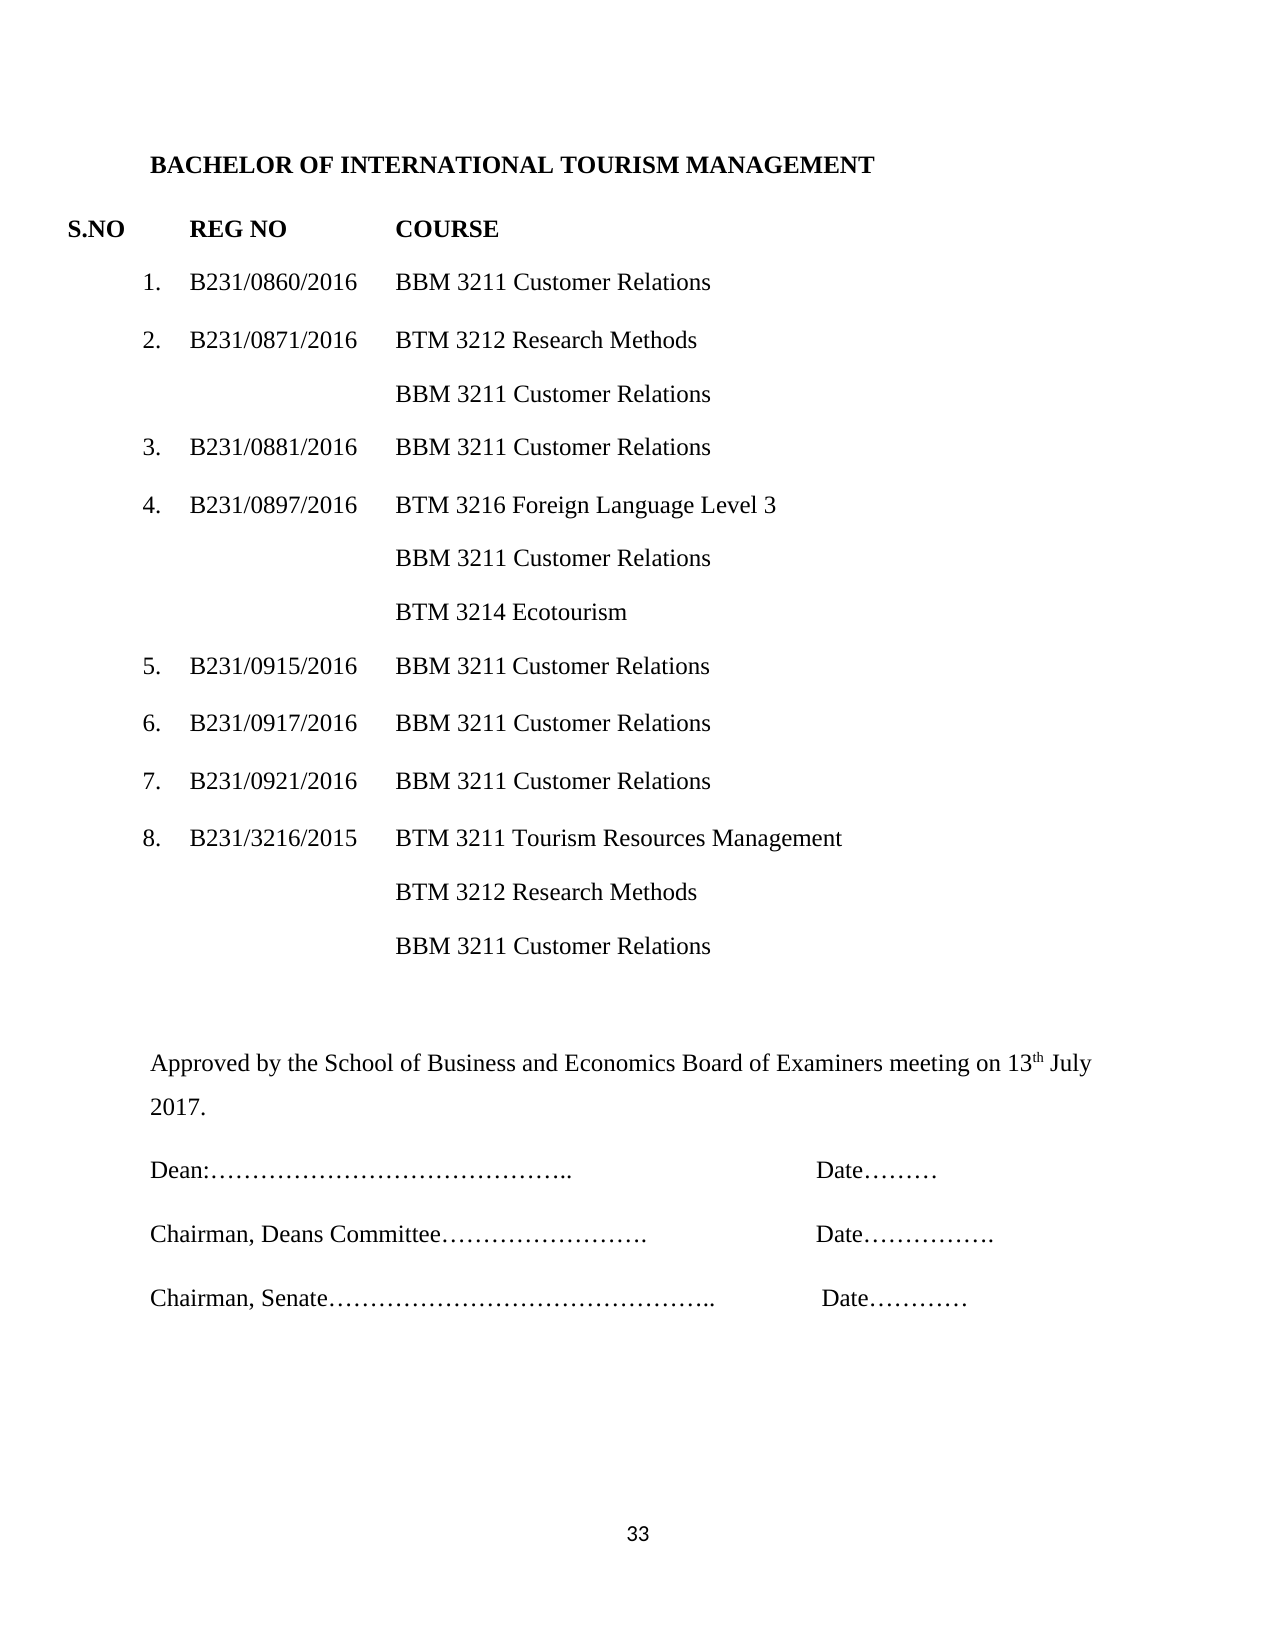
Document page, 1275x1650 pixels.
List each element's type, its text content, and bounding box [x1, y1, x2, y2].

table_header REG NO [178, 214, 384, 267]
table_cell [56, 708, 178, 766]
table_cell [56, 268, 178, 325]
table_cell B231/0921/2016 [178, 766, 384, 823]
text Approved by the School of Business and Economics Board of Examiners meeting on 13th July 2017. [150, 1048, 1125, 1120]
text Chairman, Deans Committee……………………. Date……………. [150, 1219, 1125, 1248]
text Chairman, Senate……………………………………….. Date………… [150, 1283, 1125, 1312]
table_cell B231/0871/2016 [178, 325, 384, 432]
table_cell BBM 3211 Customer Relations [384, 268, 900, 325]
table_cell B231/0915/2016 [178, 651, 384, 708]
table_cell BBM 3211 Customer Relations [384, 766, 900, 823]
table_cell B231/0897/2016 [178, 490, 384, 651]
table_cell BBM 3211 Customer Relations [384, 708, 900, 766]
text BACHELOR OF INTERNATIONAL TOURISM MANAGEMENT [150, 150, 1125, 179]
table_cell [56, 651, 178, 708]
table_cell BTM 3211 Tourism Resources Management BTM 3212 Research Methods BBM 3211 Customer Relations [384, 823, 900, 984]
table_cell [56, 325, 178, 432]
table_cell [56, 823, 178, 984]
table_cell B231/3216/2015 [178, 823, 384, 984]
table_cell BBM 3211 Customer Relations [384, 651, 900, 708]
table_cell BTM 3212 Research Methods BBM 3211 Customer Relations [384, 325, 900, 432]
text Dean:…………………………………….. Date……… [150, 1156, 1125, 1184]
table_cell B231/0917/2016 [178, 708, 384, 766]
table_cell BTM 3216 Foreign Language Level 3 BBM 3211 Customer Relations BTM 3214 Ecotourism [384, 490, 900, 651]
table_cell [56, 432, 178, 490]
table_header S.NO [56, 214, 178, 267]
table_cell B231/0881/2016 [178, 432, 384, 490]
table_header COURSE [384, 214, 900, 267]
table_cell [56, 490, 178, 651]
table_cell B231/0860/2016 [178, 268, 384, 325]
table_cell BBM 3211 Customer Relations [384, 432, 900, 490]
table_cell [56, 766, 178, 823]
